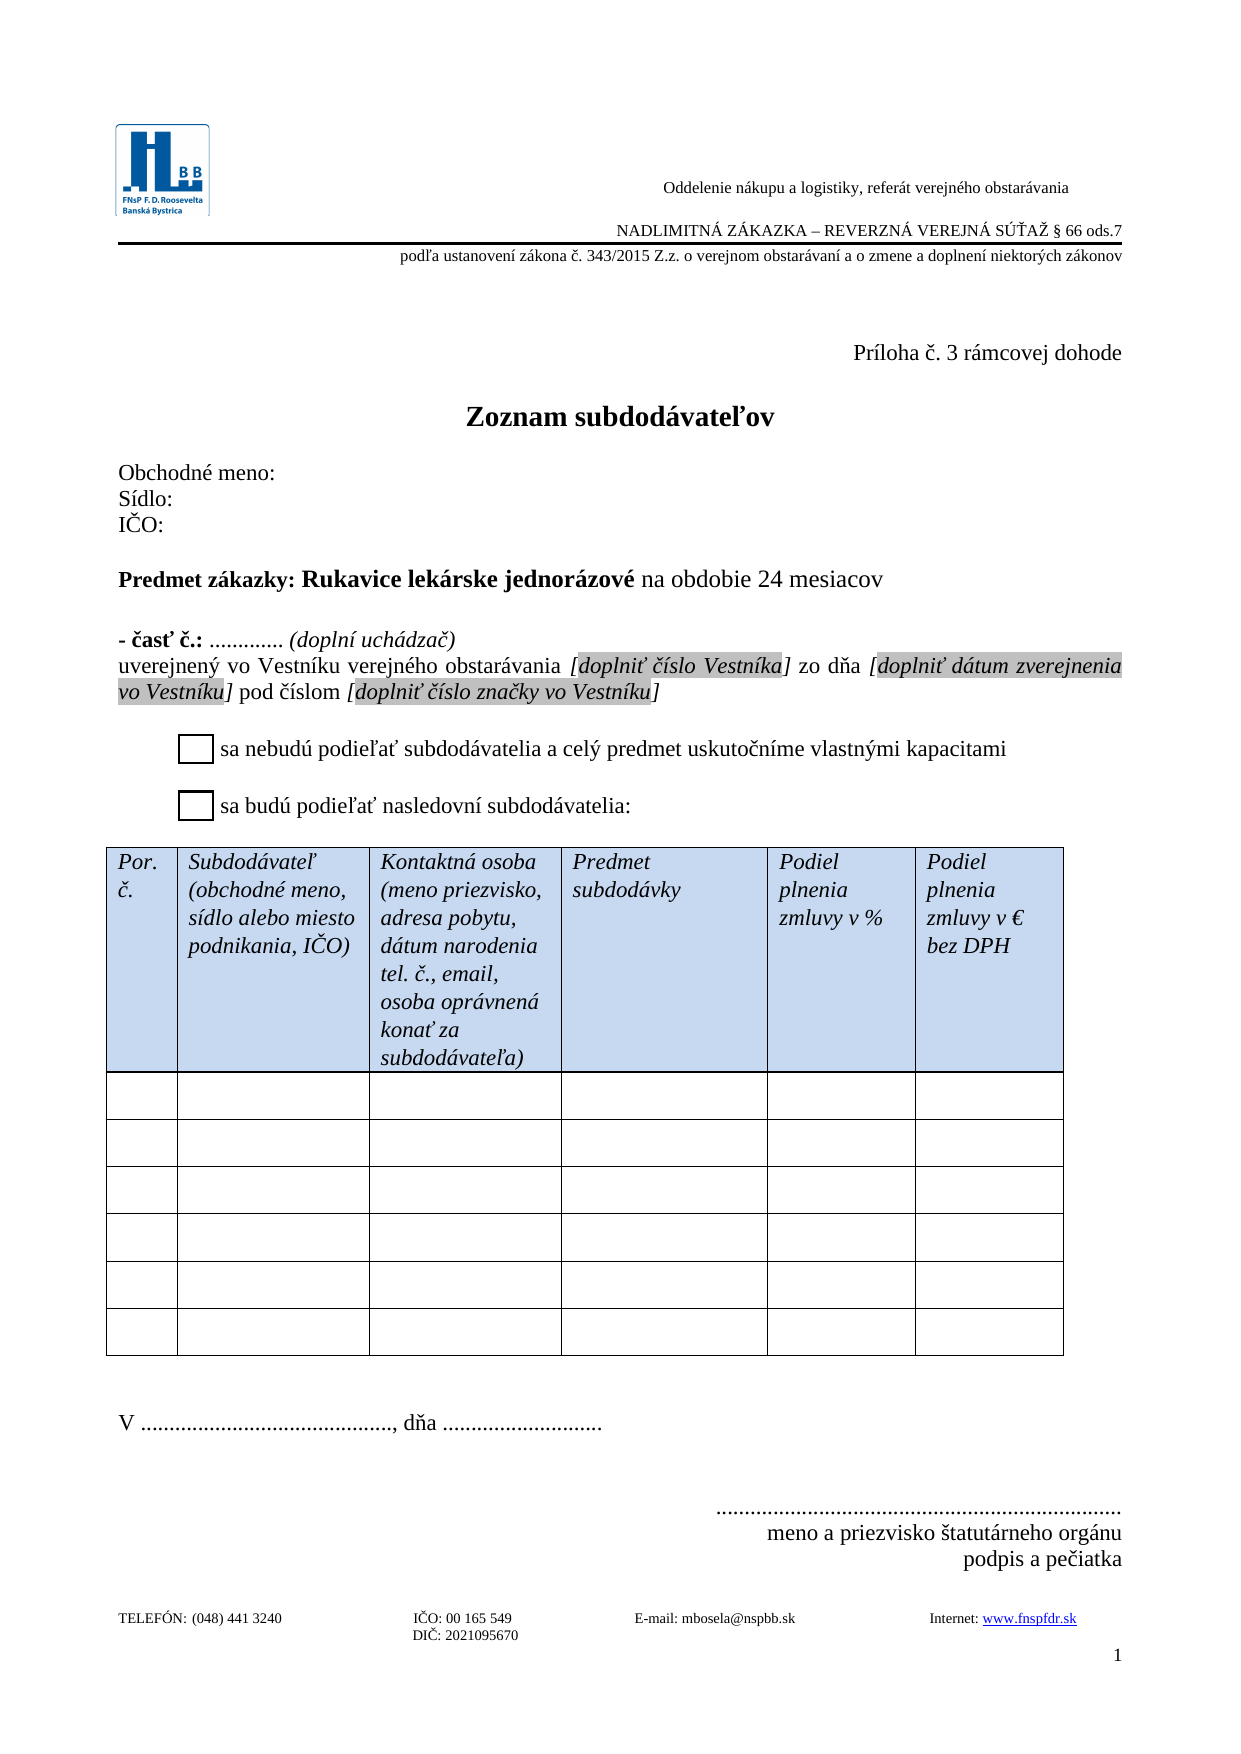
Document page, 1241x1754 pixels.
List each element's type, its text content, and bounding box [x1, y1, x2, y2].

table_header Kontaktná osoba (meno priezvisko, adresa pobytu, dátum narodenia tel. č., email, osoba oprávnená konať za subdodávateľa) [370, 848, 561, 1071]
table_header Podiel plnenia zmluvy v % [768, 848, 915, 1071]
table_cell [178, 1120, 369, 1166]
table_cell [916, 1073, 1063, 1119]
table_cell [562, 1262, 767, 1308]
text ....................................................................... [118, 1464, 1122, 1519]
table_header [180, 736, 212, 762]
table_cell [107, 1120, 177, 1166]
table_cell [562, 1120, 767, 1166]
table_cell [370, 1262, 561, 1308]
table_cell [916, 1262, 1063, 1308]
table_cell [370, 1073, 561, 1119]
table_cell [178, 1309, 369, 1355]
picture [115, 124, 210, 216]
table_cell [107, 1262, 177, 1308]
table_cell [178, 1167, 369, 1213]
table_cell [562, 1073, 767, 1119]
table_cell [768, 1167, 915, 1213]
text meno a priezvisko štatutárneho orgánu [155, 1519, 1122, 1545]
table_cell [768, 1120, 915, 1166]
table_cell [178, 1214, 369, 1261]
table_cell [370, 1214, 561, 1261]
text Príloha č. 3 rámcovej dohode [546, 339, 1122, 365]
table_cell [370, 1309, 561, 1355]
table_cell [768, 1214, 915, 1261]
table_cell [107, 1167, 177, 1213]
table_cell [562, 1167, 767, 1213]
table_cell [107, 1214, 177, 1261]
text Predmet zákazky: Rukavice lekárske jednorázové na obdobie 24 mesiacov [118, 564, 1122, 593]
table_cell [916, 1120, 1063, 1166]
table_header sa nebudú podieľať subdodávatelia a celý predmet uskutočníme vlastnými kapacitami [214, 734, 1025, 762]
table_header Predmet subdodávky [562, 848, 767, 1071]
table_cell [562, 1309, 767, 1355]
table_cell [107, 1309, 177, 1355]
table_cell [768, 1262, 915, 1308]
table_cell [768, 1309, 915, 1355]
table_header Subdodávateľ (obchodné meno, sídlo alebo miesto podnikania, IČO) [178, 848, 369, 1071]
text podpis a pečiatka [155, 1545, 1122, 1572]
text Sídlo: [118, 485, 1122, 512]
table_header [180, 793, 212, 819]
table_header Por. č. [107, 848, 177, 1071]
table_cell [562, 1214, 767, 1261]
text Zoznam subdodávateľov [118, 399, 1122, 432]
table_header sa budú podieľať nasledovní subdodávatelia: [214, 790, 1025, 819]
table_cell [370, 1120, 561, 1166]
table_cell [916, 1309, 1063, 1355]
table_cell [178, 1262, 369, 1308]
text IČO: [118, 512, 1122, 538]
table_cell [107, 1073, 177, 1119]
table_cell [370, 1167, 561, 1213]
table_cell [916, 1167, 1063, 1213]
text - časť č.: ............. (doplní uchádzač) [118, 626, 1122, 652]
text V ............................................, dňa ............................ [118, 1409, 1122, 1435]
text uverejnený vo Vestníku verejného obstarávania [doplniť číslo Vestníka] zo dňa [doplniť dátum zverejnenia vo Vestníku] pod číslom [doplniť číslo značky vo Vestníku] [651, 652, 1122, 705]
table_cell [916, 1214, 1063, 1261]
text uverejnený vo Vestníku verejného obstarávania [doplniť číslo Vestníka] zo dňa [doplniť dátum zverejnenia vo Vestníku] pod číslom [doplniť číslo značky vo Vestníku] [118, 652, 578, 705]
table_header Podiel plnenia zmluvy v € bez DPH [916, 848, 1063, 1071]
table_cell [768, 1073, 915, 1119]
table_cell [178, 1073, 369, 1119]
text Obchodné meno: [118, 459, 1122, 485]
